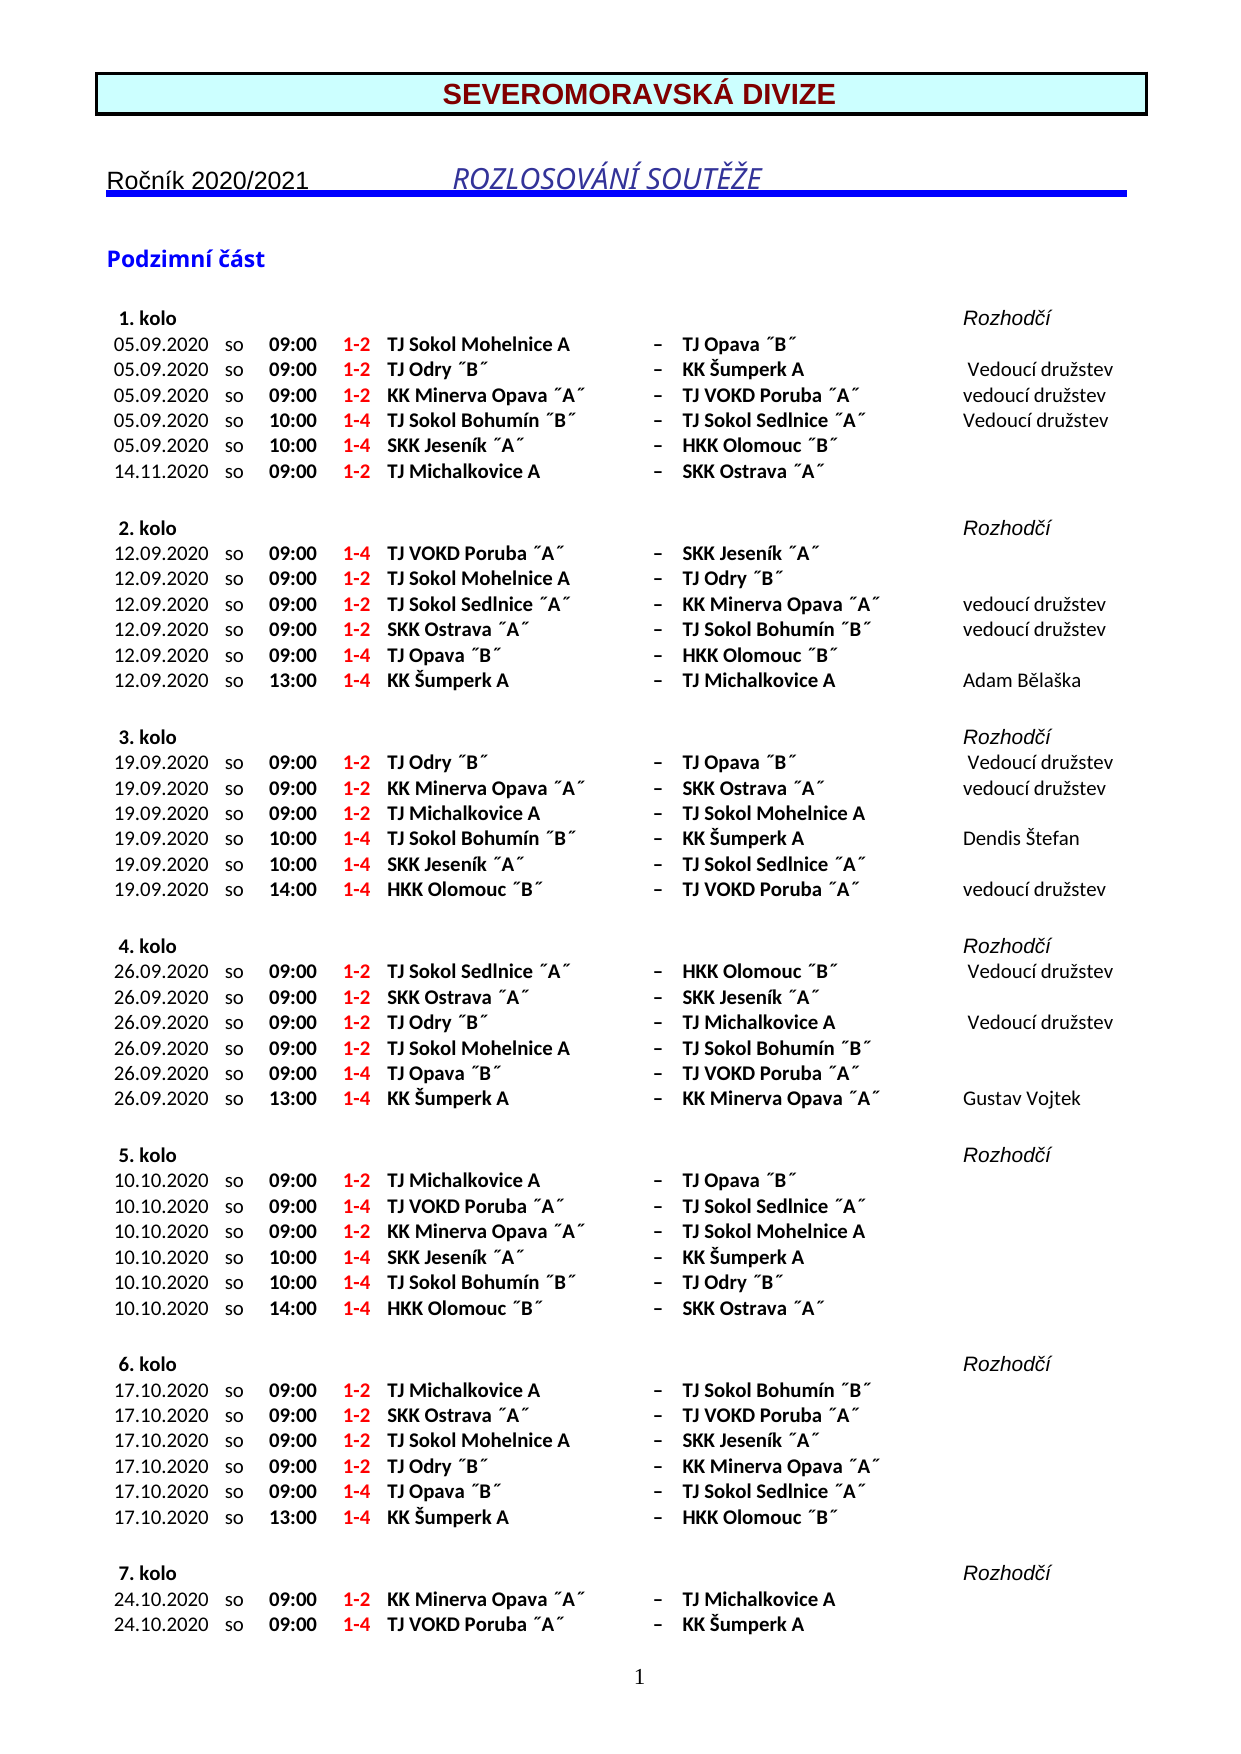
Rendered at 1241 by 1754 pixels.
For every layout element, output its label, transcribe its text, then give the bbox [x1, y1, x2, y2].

text 17.10.2020 so 09:00 1-2 TJ Sokol Mohelnice A – SKK Jeseník ˝A˝ [114, 1428, 1137, 1453]
text 3. kolo Rozhodčí [114, 693, 1137, 749]
text 12.09.2020 so 13:00 1-4 KK Šumperk A – TJ Michalkovice A Adam Bělaška [114, 667, 1137, 693]
text 24.10.2020 so 09:00 1-2 KK Minerva Opava ˝A˝ – TJ Michalkovice A [114, 1586, 1137, 1611]
text 17.10.2020 so 13:00 1-4 KK Šumperk A – HKK Olomouc ˝B˝ [114, 1504, 1137, 1529]
text 05.09.2020 so 10:00 1-4 SKK Jeseník ˝A˝ – HKK Olomouc ˝B˝ [114, 433, 1137, 458]
text 14.11.2020 so 09:00 1-2 TJ Michalkovice A – SKK Ostrava ˝A˝ [114, 458, 1137, 483]
text 26.09.2020 so 09:00 1-2 SKK Ostrava ˝A˝ – SKK Jeseník ˝A˝ [114, 984, 1137, 1009]
text 05.09.2020 so 09:00 1-2 KK Minerva Opava ˝A˝ – TJ VOKD Poruba ˝A˝ vedoucí družstev [114, 382, 1137, 407]
text 05.09.2020 so 10:00 1-4 TJ Sokol Bohumín ˝B˝ – TJ Sokol Sedlnice ˝A˝ Vedoucí družstev [114, 407, 1137, 433]
text 17.10.2020 so 09:00 1-4 TJ Opava ˝B˝ – TJ Sokol Sedlnice ˝A˝ [114, 1478, 1137, 1504]
text 10.10.2020 so 09:00 1-2 KK Minerva Opava ˝A˝ – TJ Sokol Mohelnice A [114, 1218, 1137, 1244]
text 12.09.2020 so 09:00 1-2 TJ Sokol Mohelnice A – TJ Odry ˝B˝ [114, 566, 1137, 591]
text 10.10.2020 so 10:00 1-4 SKK Jeseník ˝A˝ – KK Šumperk A [114, 1244, 1137, 1269]
text 10.10.2020 so 10:00 1-4 TJ Sokol Bohumín ˝B˝ – TJ Odry ˝B˝ [114, 1269, 1137, 1295]
text 5. kolo Rozhodčí [114, 1111, 1137, 1168]
subtitle Severomoravská divize [98, 75, 1145, 112]
text 05.09.2020 so 09:00 1-2 TJ Odry ˝B˝ – KK Šumperk A Vedoucí družstev [114, 356, 1137, 382]
text 1. kolo Rozhodčí [114, 274, 1137, 331]
text 17.10.2020 so 09:00 1-2 SKK Ostrava ˝A˝ – TJ VOKD Poruba ˝A˝ [114, 1402, 1137, 1428]
text 26.09.2020 so 09:00 1-2 TJ Sokol Sedlnice ˝A˝ – HKK Olomouc ˝B˝ Vedoucí družstev [114, 958, 1137, 984]
text Podzimní část [106, 243, 1137, 274]
text 19.09.2020 so 09:00 1-2 TJ Michalkovice A – TJ Sokol Mohelnice A [114, 800, 1137, 826]
text 12.09.2020 so 09:00 1-2 TJ Sokol Sedlnice ˝A˝ – KK Minerva Opava ˝A˝ vedoucí družstev [114, 591, 1137, 616]
text 12.09.2020 so 09:00 1-4 TJ Opava ˝B˝ – HKK Olomouc ˝B˝ [114, 642, 1137, 667]
text 4. kolo Rozhodčí [114, 902, 1137, 958]
text 24.10.2020 so 09:00 1-4 TJ VOKD Poruba ˝A˝ – KK Šumperk A [114, 1611, 1137, 1637]
text 6. kolo Rozhodčí [114, 1320, 1137, 1377]
text 19.09.2020 so 10:00 1-4 TJ Sokol Bohumín ˝B˝ – KK Šumperk A Dendis Štefan [114, 826, 1137, 851]
text 17.10.2020 so 09:00 1-2 TJ Odry ˝B˝ – KK Minerva Opava ˝A˝ [114, 1453, 1137, 1478]
text 26.09.2020 so 09:00 1-2 TJ Sokol Mohelnice A – TJ Sokol Bohumín ˝B˝ [114, 1035, 1137, 1060]
text 12.09.2020 so 09:00 1-4 TJ VOKD Poruba ˝A˝ – SKK Jeseník ˝A˝ [114, 540, 1137, 566]
text 05.09.2020 so 09:00 1-2 TJ Sokol Mohelnice A – TJ Opava ˝B˝ [114, 331, 1137, 356]
text 26.09.2020 so 09:00 1-2 TJ Odry ˝B˝ – TJ Michalkovice A Vedoucí družstev [114, 1009, 1137, 1035]
text 12.09.2020 so 09:00 1-2 SKK Ostrava ˝A˝ – TJ Sokol Bohumín ˝B˝ vedoucí družstev [114, 616, 1137, 642]
text 10.10.2020 so 09:00 1-2 TJ Michalkovice A – TJ Opava ˝B˝ [114, 1168, 1137, 1193]
text 19.09.2020 so 10:00 1-4 SKK Jeseník ˝A˝ – TJ Sokol Sedlnice ˝A˝ [114, 851, 1137, 876]
text 7. kolo Rozhodčí [114, 1529, 1137, 1586]
text 17.10.2020 so 09:00 1-2 TJ Michalkovice A – TJ Sokol Bohumín ˝B˝ [114, 1377, 1137, 1402]
text Ročník 2020/2021 ROZLOSOVÁNÍ SOUTĚŽE [106, 159, 1137, 198]
text 19.09.2020 so 09:00 1-2 KK Minerva Opava ˝A˝ – SKK Ostrava ˝A˝ vedoucí družstev [114, 775, 1137, 800]
text 26.09.2020 so 09:00 1-4 TJ Opava ˝B˝ – TJ VOKD Poruba ˝A˝ [114, 1060, 1137, 1086]
text 10.10.2020 so 14:00 1-4 HKK Olomouc ˝B˝ – SKK Ostrava ˝A˝ [114, 1295, 1137, 1320]
text 19.09.2020 so 14:00 1-4 HKK Olomouc ˝B˝ – TJ VOKD Poruba ˝A˝ vedoucí družstev [114, 876, 1137, 902]
text 10.10.2020 so 09:00 1-4 TJ VOKD Poruba ˝A˝ – TJ Sokol Sedlnice ˝A˝ [114, 1193, 1137, 1218]
text 2. kolo Rozhodčí [114, 483, 1137, 540]
text 26.09.2020 so 13:00 1-4 KK Šumperk A – KK Minerva Opava ˝A˝ Gustav Vojtek [114, 1086, 1137, 1111]
text 19.09.2020 so 09:00 1-2 TJ Odry ˝B˝ – TJ Opava ˝B˝ Vedoucí družstev [114, 749, 1137, 775]
